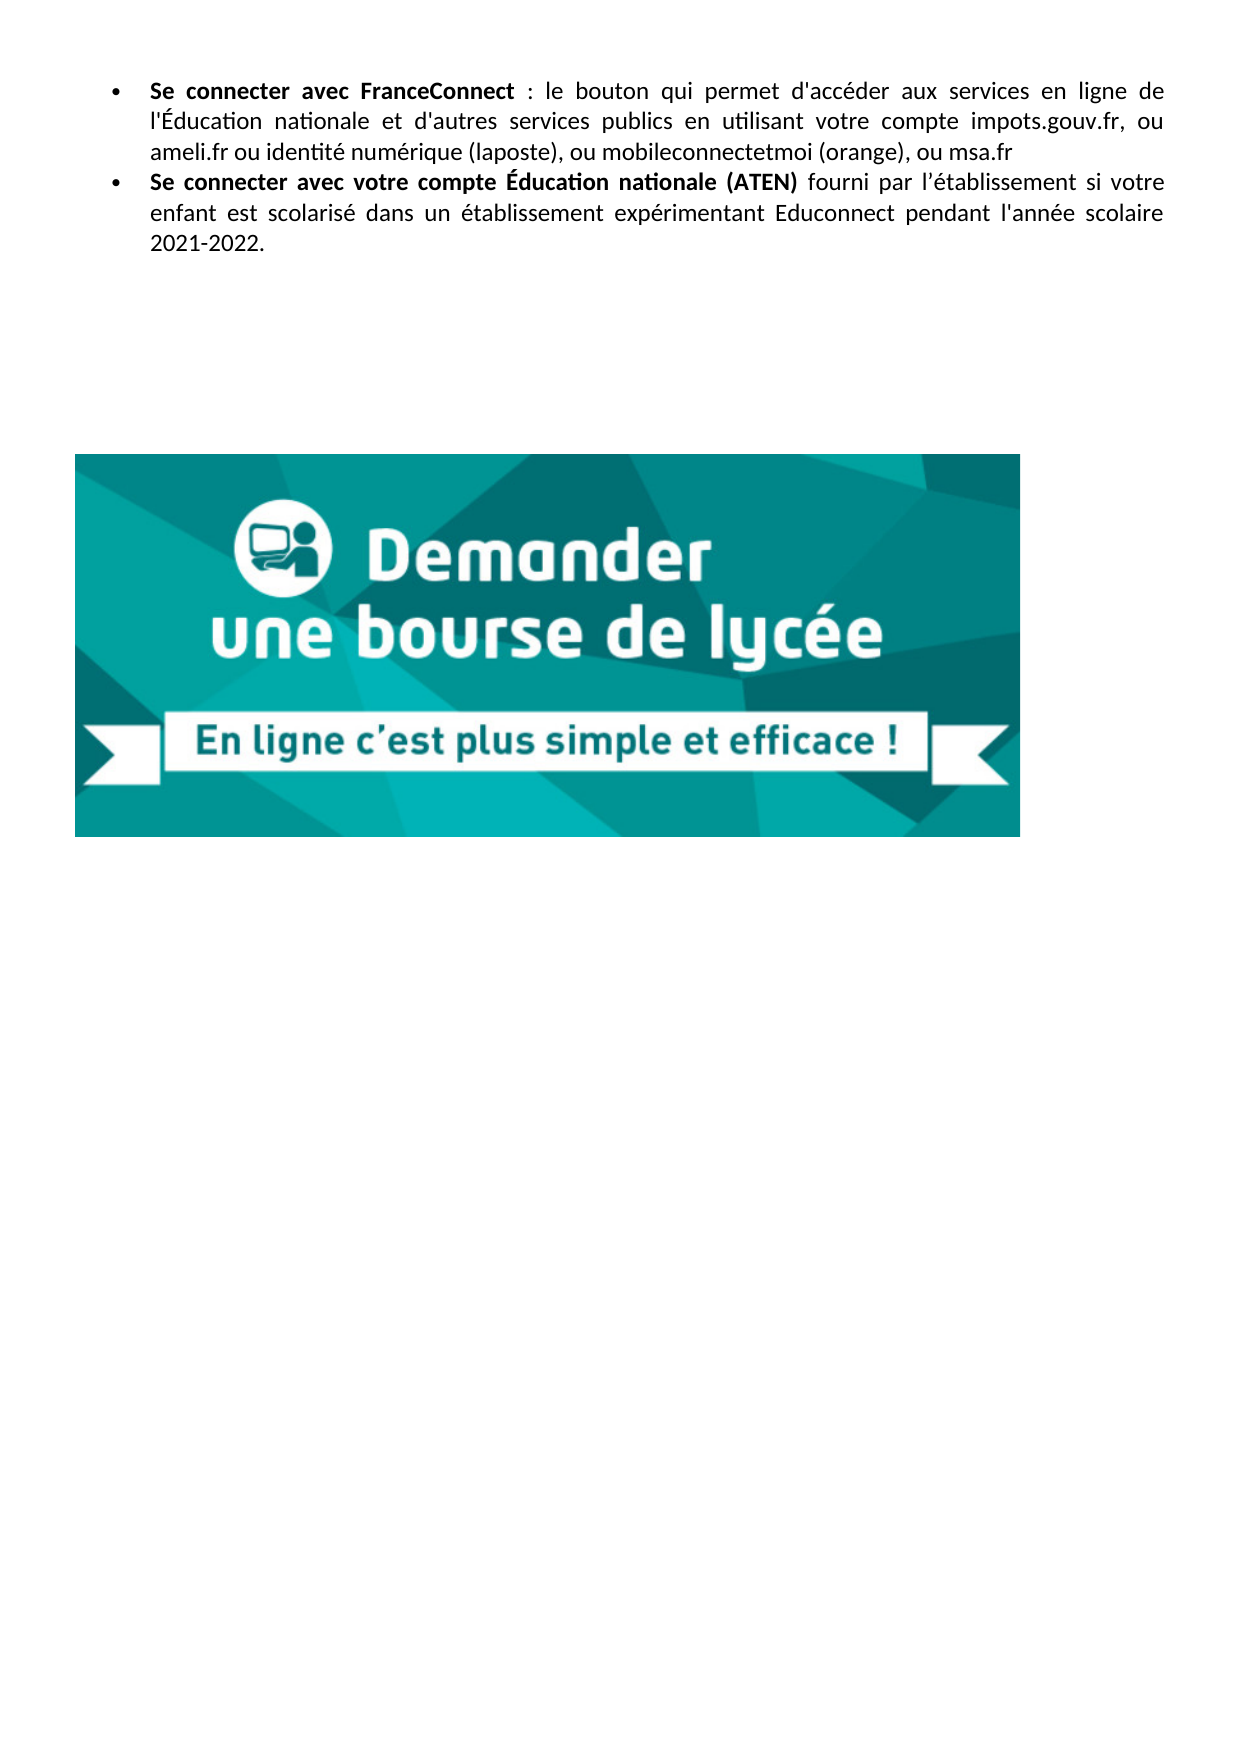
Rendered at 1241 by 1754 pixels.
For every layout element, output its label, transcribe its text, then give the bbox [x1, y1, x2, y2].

list Se connecter avec votre compte Éducation nationale (ATEN) fourni par l’établissement si votre enfant est scolarisé dans un établissement expérimentant Educonnect pendant l'année scolaire 2021-2022. [112, 167, 1165, 258]
list Se connecter avec FranceConnect : le bouton qui permet d'accéder aux services en ligne de l'Éducation nationale et d'autres services publics en utilisant votre compte impots.gouv.fr, ou ameli.fr ou identité numérique (laposte), ou mobileconnectetmoi (orange), ou msa.fr [112, 75, 1165, 167]
picture [75, 454, 1021, 837]
